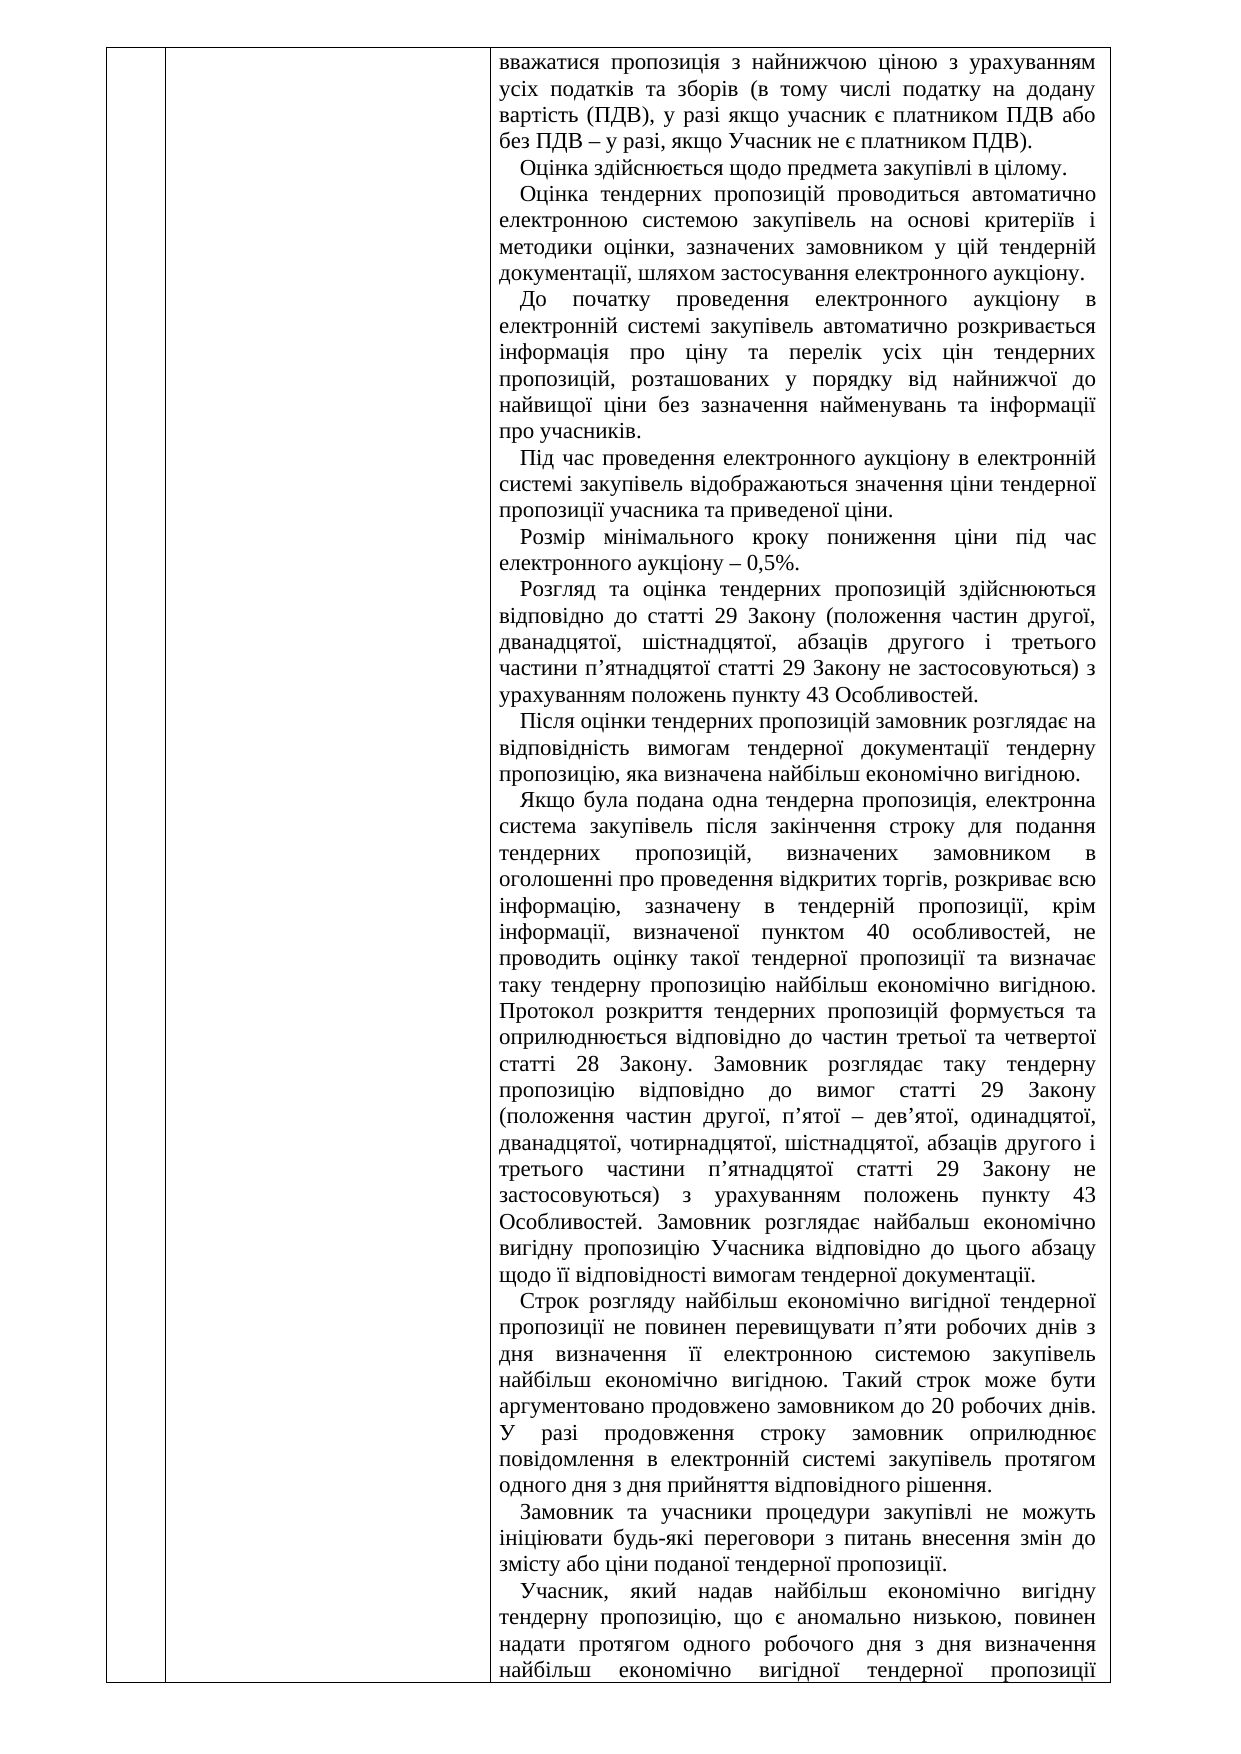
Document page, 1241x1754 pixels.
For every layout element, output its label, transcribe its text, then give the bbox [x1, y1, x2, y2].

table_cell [491, 48, 1110, 1682]
table_cell 1 [107, 48, 165, 1682]
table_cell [166, 48, 490, 1682]
